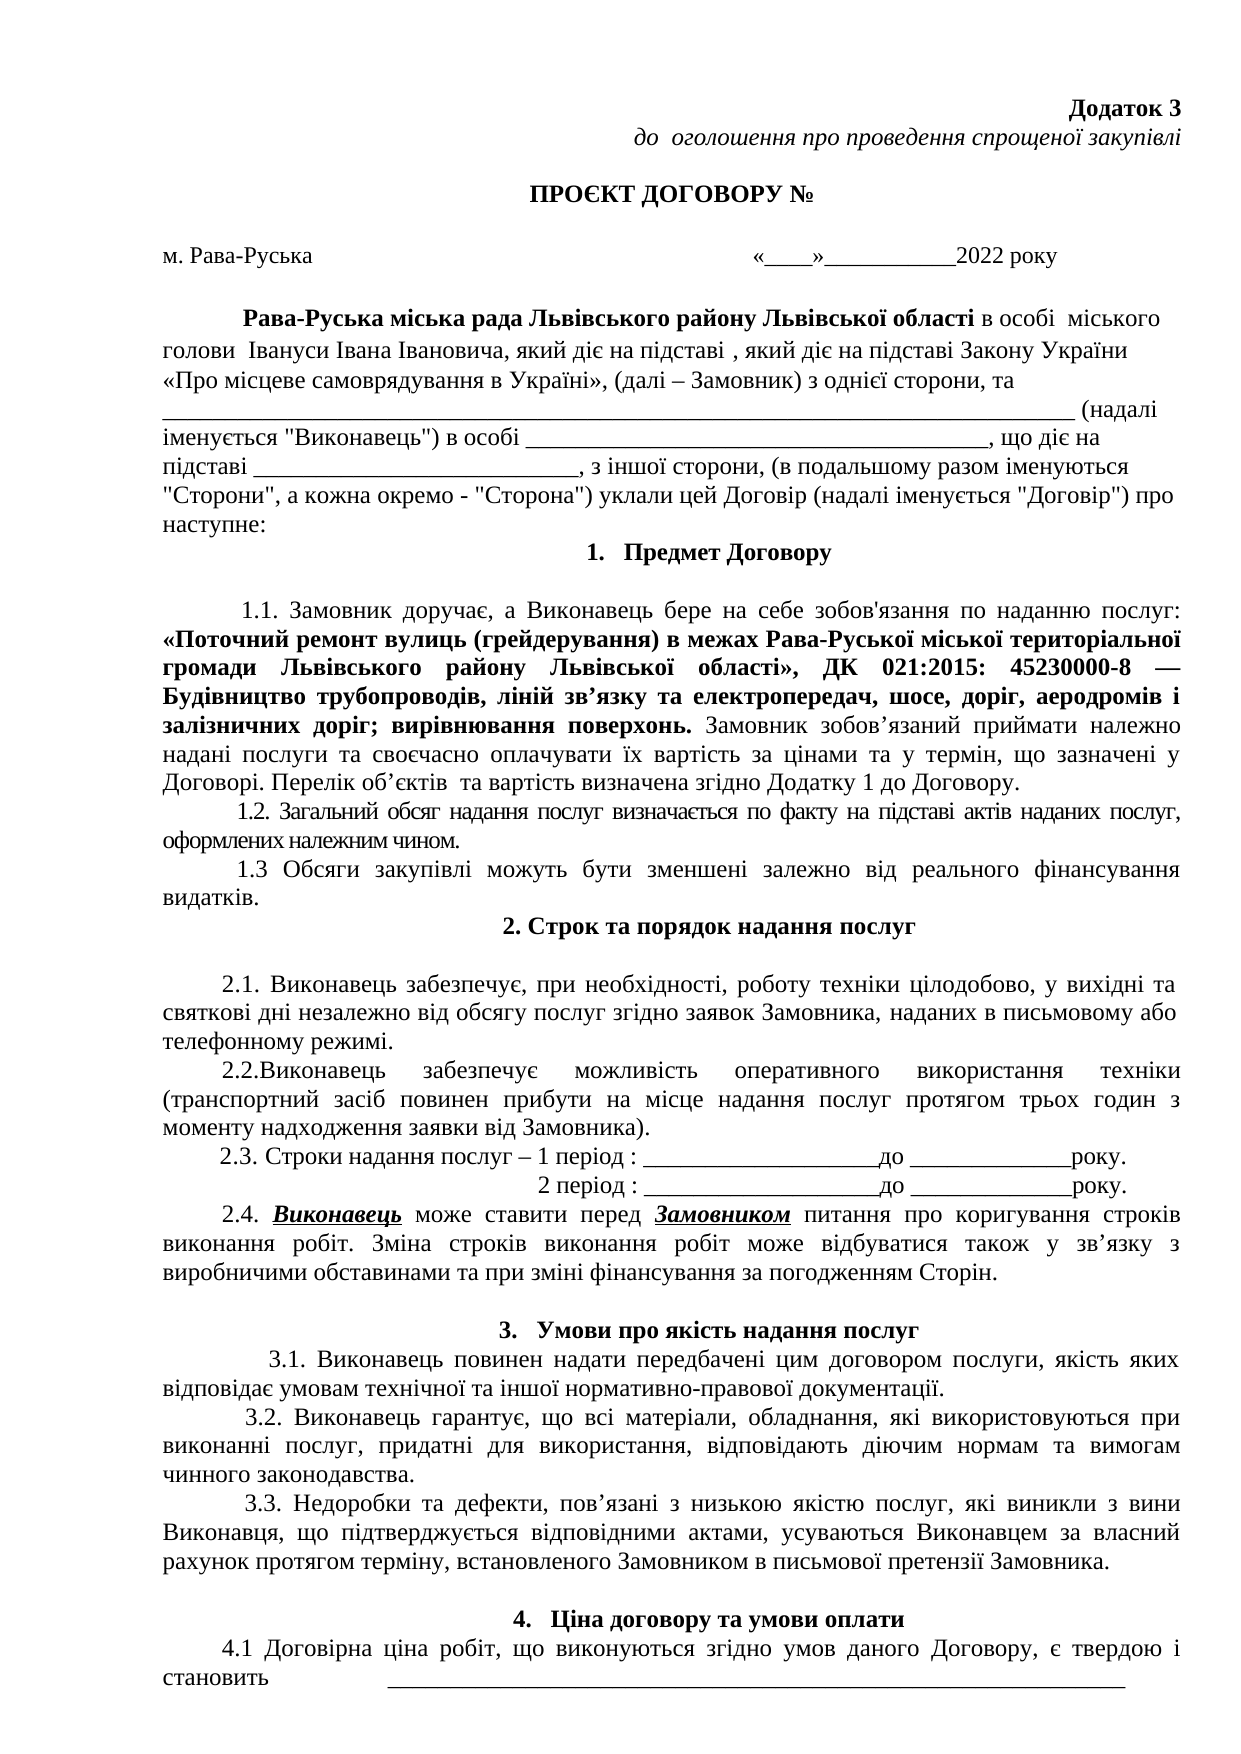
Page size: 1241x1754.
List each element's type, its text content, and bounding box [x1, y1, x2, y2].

text 3.2. Виконавець гарантує, що всі матеріали, обладнання, які використовуються при виконанні послуг, придатні для використання, відповідають діючим нормам та вимогам чинного законодавства. [162, 1402, 1181, 1489]
text Рава-Руська міська рада Львівського району Львівської області в особі міського голови Івануси Івана Івановича, який діє на підставі , який діє на підставі Закону України «Про місцеве самоврядування в Україні», (далі – Замовник) з однієї сторони, та _________________________________________________________________________ (надалі іменується "Виконавець") в особі _____________________________________, що діє на підставі __________________________, з іншої сторони, (в подальшому разом іменуються "Сторони", а кожна окремо - "Сторона") уклали цей Договір (надалі іменується "Договір") про наступне: [162, 303, 1181, 537]
text 4.1 Договірна ціна робіт, що виконуються згідно умов даного Договору, є твердою і становить ___________________________________________________________ [162, 1633, 1181, 1691]
text Додаток 3 [162, 93, 1181, 122]
text ПРОЄКТ ДОГОВОРУ № [162, 179, 1181, 208]
text до оголошення про проведення спрощеної закупівлі [162, 122, 665, 151]
text 2.2.Виконавець забезпечує можливість оперативного використання техніки (транспортний засіб повинен прибути на місце надання послуг протягом трьох годин з моменту надходження заявки від Замовника). [162, 1055, 1181, 1141]
text 2.1. Виконавець забезпечує, при необхідності, роботу техніки цілодобово, у вихідні та святкові дні незалежно від обсягу послуг згідно заявок Замовника, наданих в письмовому або телефонному режимі. [162, 969, 1177, 1055]
list Ціна договору та умови оплати [236, 1604, 1181, 1633]
text м. Рава-Руська «____»___________2022 року [162, 242, 1181, 269]
text 2.3. Строки надання послуг – 1 період : ___________________до _____________року. [162, 1141, 1181, 1170]
text 2.4. Виконавець може ставити перед Замовником питання про коригування строків виконання робіт. Зміна строків виконання робіт може відбуватися також у зв’язку з виробничими обставинами та при зміні фінансування за погодженням Сторін. [162, 1199, 1181, 1286]
text 3.1. Виконавець повинен надати передбачені цим договором послуги, якість яких відповідає умовам технічної та іншої нормативно-правової документації. [162, 1344, 1181, 1402]
text 2 період : ___________________до _____________року. [162, 1170, 1181, 1199]
text 1.3 Обсяги закупівлі можуть бути зменшені залежно від реального фінансування видатків. [162, 854, 1181, 911]
text 1.2. Загальний обсяг надання послуг визначається по факту на підставі актів наданих послуг, оформлених належним чином. [162, 796, 1181, 854]
text 1.1. Замовник доручає, а Виконавець бере на себе зобов'язання по наданню послуг: «Поточний ремонт вулиць (грейдерування) в межах Рава-Руської міської територіальної громади Львівського району Львівської області», ДК 021:2015: 45230000-8 — Будівництво трубопроводів, ліній зв’язку та електропередач, шосе, доріг, аеродромів і залізничних доріг; вирівнювання поверхонь. Замовник зобов’язаний приймати належно надані послуги та своєчасно оплачувати їх вартість за цінами та у термін, що зазначені у Договорі. Перелік об’єктів та вартість визначена згідно Додатку 1 до Договору. [162, 595, 1181, 796]
text 2. Строк та порядок надання послуг [162, 911, 1181, 940]
list Предмет Договору [236, 537, 1181, 566]
text 3.3. Недоробки та дефекти, пов’язані з низькою якістю послуг, які виникли з вини Виконавця, що підтверджується відповідними актами, усуваються Виконавцем за власний рахунок протягом терміну, встановленого Замовником в письмової претензії Замовника. [162, 1489, 1181, 1576]
list Умови про якість надання послуг [236, 1315, 1181, 1344]
